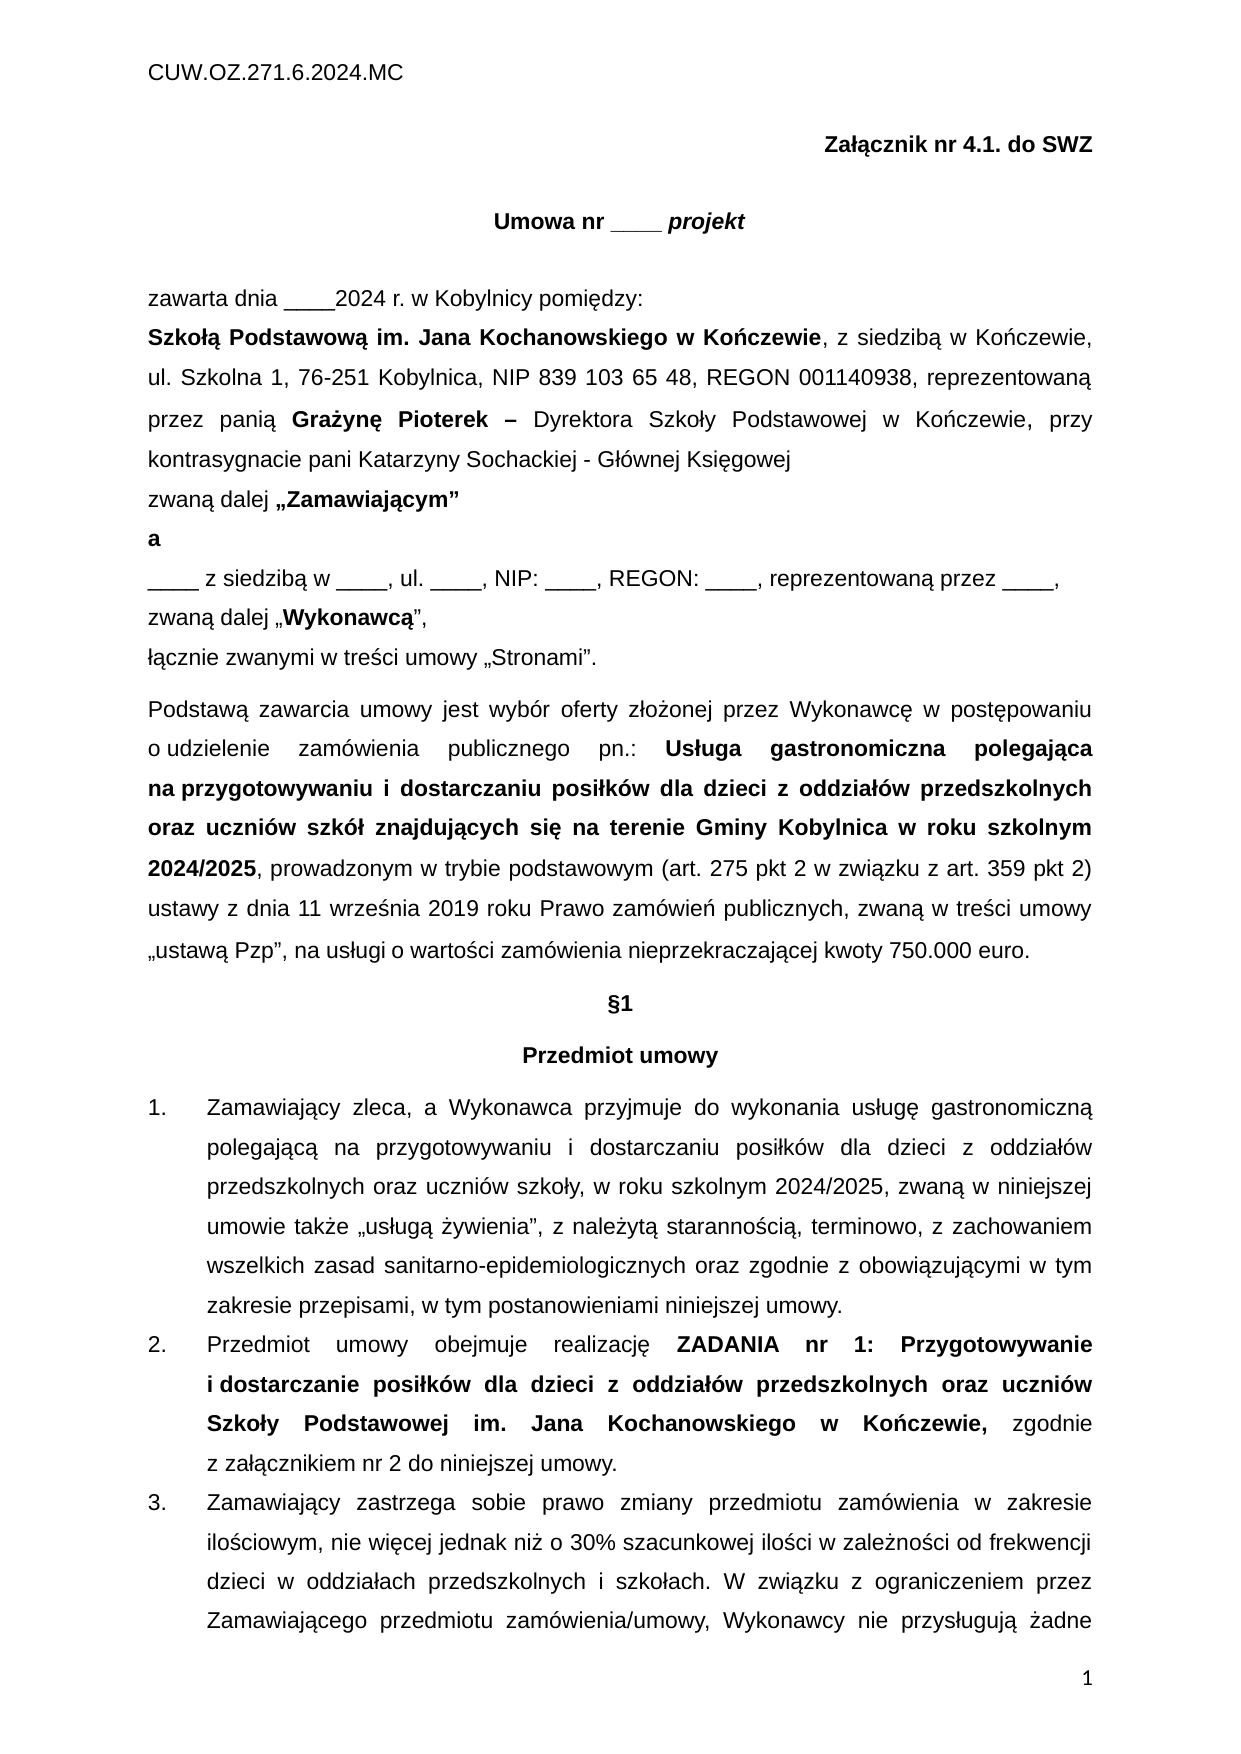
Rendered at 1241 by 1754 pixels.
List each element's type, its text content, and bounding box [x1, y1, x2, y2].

title Umowa nr ____ projekt [148, 208, 1093, 234]
text ____ z siedzibą w ____, ul. ____, NIP: ____, REGON: ____, reprezentowaną przez ____, [148, 564, 1093, 591]
text Szkołą Podstawową im. Jana Kochanowskiego w Kończewie, z siedzibą w Kończewie, ul. Szkolna 1, 76-251 Kobylnica, NIP 839 103 65 48, REGON 001140938, reprezentowaną przez panią Grażynę Pioterek – Dyrektora Szkoły Podstawowej w Kończewie, przy kontrasygnacie pani Katarzyny Sochackiej - Głównej Księgowej [148, 324, 1093, 472]
title Załącznik nr 4.1. do SWZ [148, 131, 1093, 157]
text zawarta dnia ____2024 r. w Kobylnicy pomiędzy: [148, 284, 1093, 311]
text a [148, 525, 1093, 551]
subtitle §1 [148, 990, 1093, 1017]
text łącznie zwanymi w treści umowy „Stronami”. [148, 643, 1093, 670]
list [148, 1489, 1093, 1634]
text Podstawą zawarcia umowy jest wybór oferty złożonej przez Wykonawcę w postępowaniu o udzielenie zamówienia publicznego pn.: Usługa gastronomiczna polegająca na przygotowywaniu i dostarczaniu posiłków dla dzieci z oddziałów przedszkolnych oraz uczniów szkół znajdujących się na terenie Gminy Kobylnica w roku szkolnym 2024/2025, prowadzonym w trybie podstawowym (art. 275 pkt 2 w związku z art. 359 pkt 2) ustawy z dnia 11 września 2019 roku Prawo zamówień publicznych, zwaną w treści umowy „ustawą Pzp”, na usługi o wartości zamówienia nieprzekraczającej kwoty 750.000 euro. [148, 696, 1093, 964]
list Przedmiot umowy obejmuje realizację ZADANIA nr 1: Przygotowywanie i dostarczanie posiłków dla dzieci z oddziałów przedszkolnych oraz uczniów Szkoły Podstawowej im. Jana Kochanowskiego w Kończewie, zgodnie z załącznikiem nr 2 do niniejszej umowy. [148, 1331, 1093, 1476]
list Zamawiający zleca, a Wykonawca przyjmuje do wykonania usługę gastronomiczną polegającą na przygotowywaniu i dostarczaniu posiłków dla dzieci z oddziałów przedszkolnych oraz uczniów szkoły, w roku szkolnym 2024/2025, zwaną w niniejszej umowie także „usługą żywienia”, z należytą starannością, terminowo, z zachowaniem wszelkich zasad sanitarno-epidemiologicznych oraz zgodnie z obowiązującymi w tym zakresie przepisami, w tym postanowieniami niniejszej umowy. [148, 1094, 1093, 1318]
text zwaną dalej „Wykonawcą”, [148, 604, 1093, 630]
subtitle Przedmiot umowy [148, 1042, 1093, 1068]
text zwaną dalej „Zamawiającym” [148, 486, 1093, 512]
